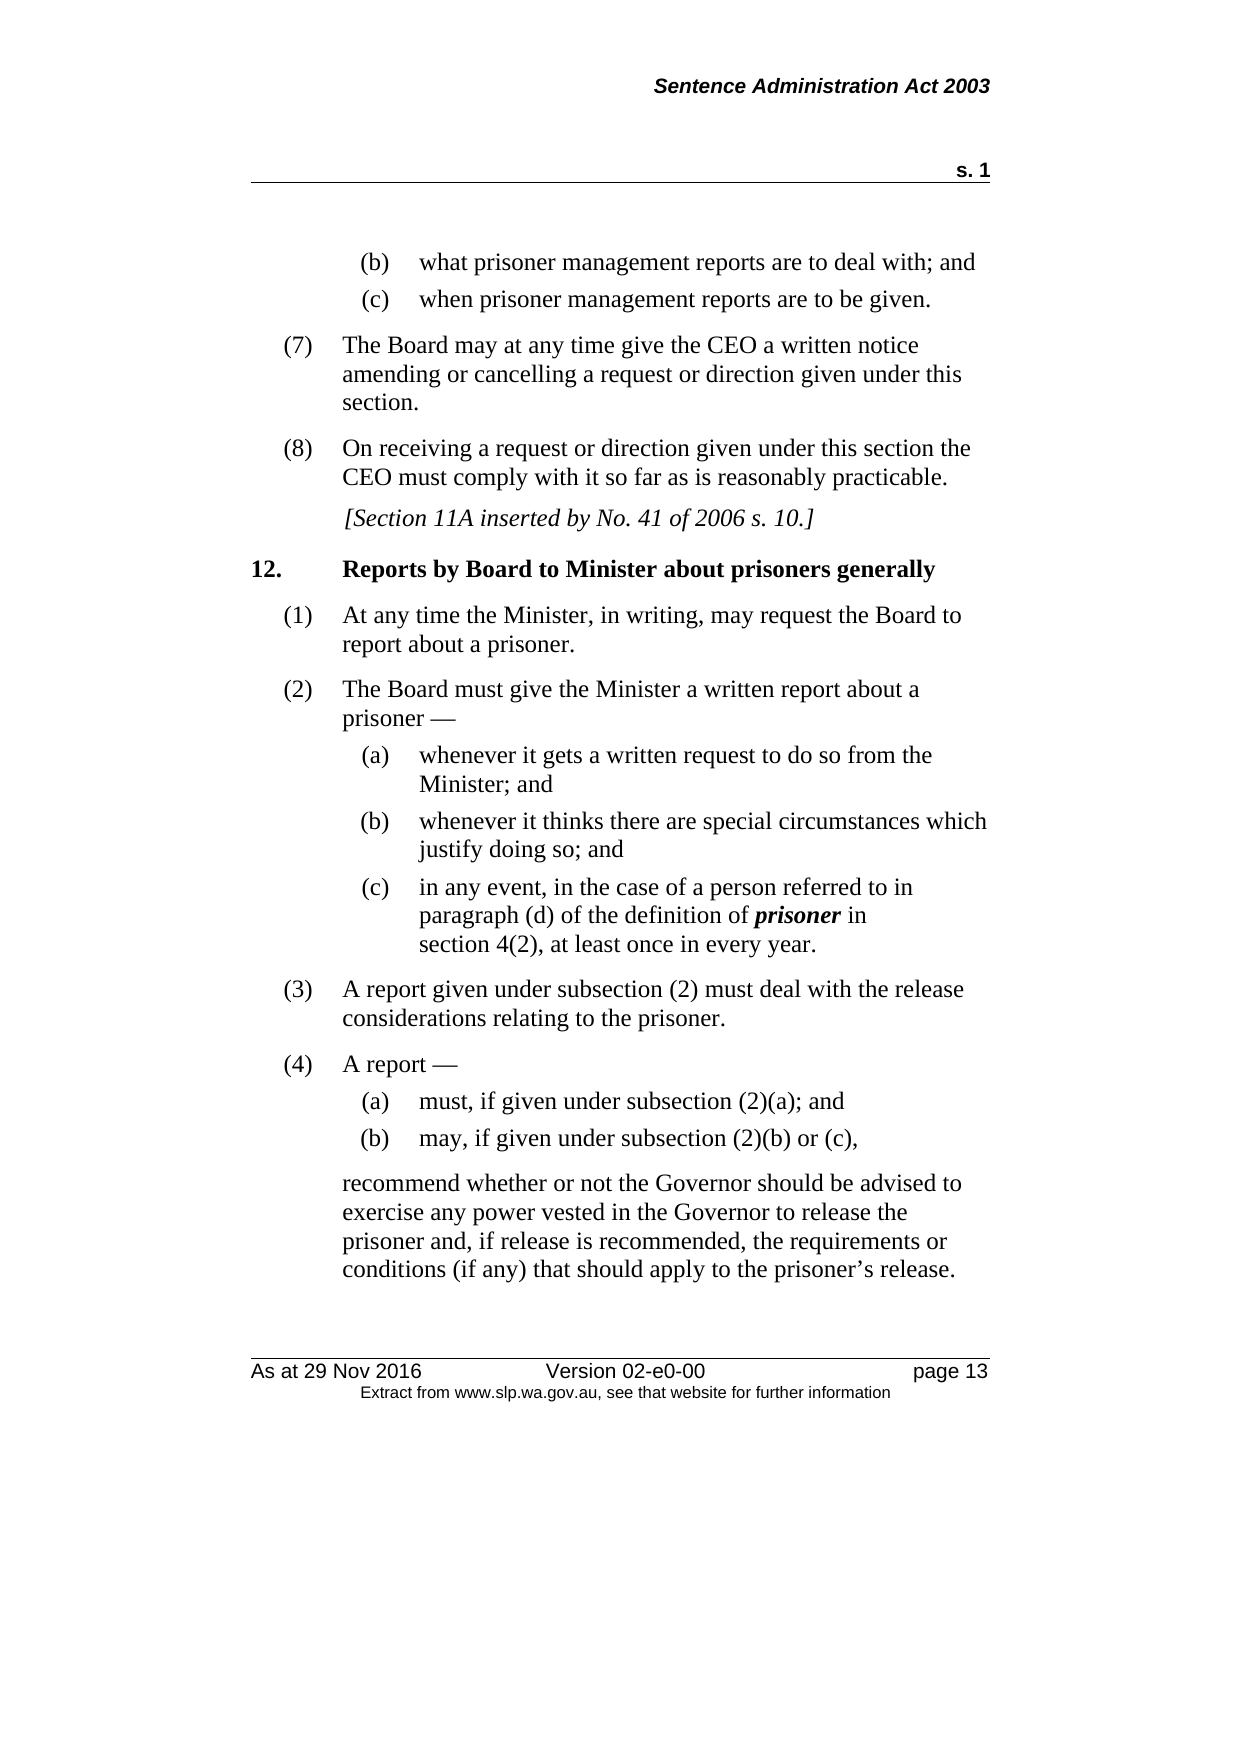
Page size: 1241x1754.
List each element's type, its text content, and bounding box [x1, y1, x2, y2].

text (b) what prisoner management reports are to deal with; and [251, 247, 990, 276]
text (a) whenever it gets a written request to do so from the Minister; and [251, 740, 990, 797]
text (2) The Board must give the Minister a written report about a prisoner — [251, 674, 990, 732]
text (c) when prisoner management reports are to be given. [251, 284, 990, 313]
text (b) whenever it thinks there are special circumstances which justify doing so; and [251, 806, 990, 863]
text (c) in any event, in the case of a person referred to in paragraph (d) of the definition of prisoner in section 4(2), at least once in every year. [251, 872, 990, 958]
text (7) The Board may at any time give the CEO a written notice amending or cancelling a request or direction given under this section. [251, 330, 990, 416]
text (4) A report — [251, 1049, 990, 1077]
text (a) must, if given under subsection (2)(a); and [251, 1086, 990, 1114]
text (8) On receiving a request or direction given under this section the CEO must comply with it so far as is reasonably practicable. [251, 433, 990, 490]
text (1) At any time the Minister, in writing, may request the Board to report about a prisoner. [251, 600, 990, 657]
text [Section 11A inserted by No. 41 of 2006 s. 10.] [251, 503, 990, 532]
text recommend whether or not the Governor should be advised to exercise any power vested in the Governor to release the prisoner and, if release is recommended, the requirements or conditions (if any) that should apply to the prisoner’s release. [251, 1168, 990, 1283]
subtitle 12. Reports by Board to Minister about prisoners generally [251, 554, 990, 583]
text (3) A report given under subsection (2) must deal with the release considerations relating to the prisoner. [251, 974, 990, 1032]
text (b) may, if given under subsection (2)(b) or (c), [251, 1123, 990, 1152]
